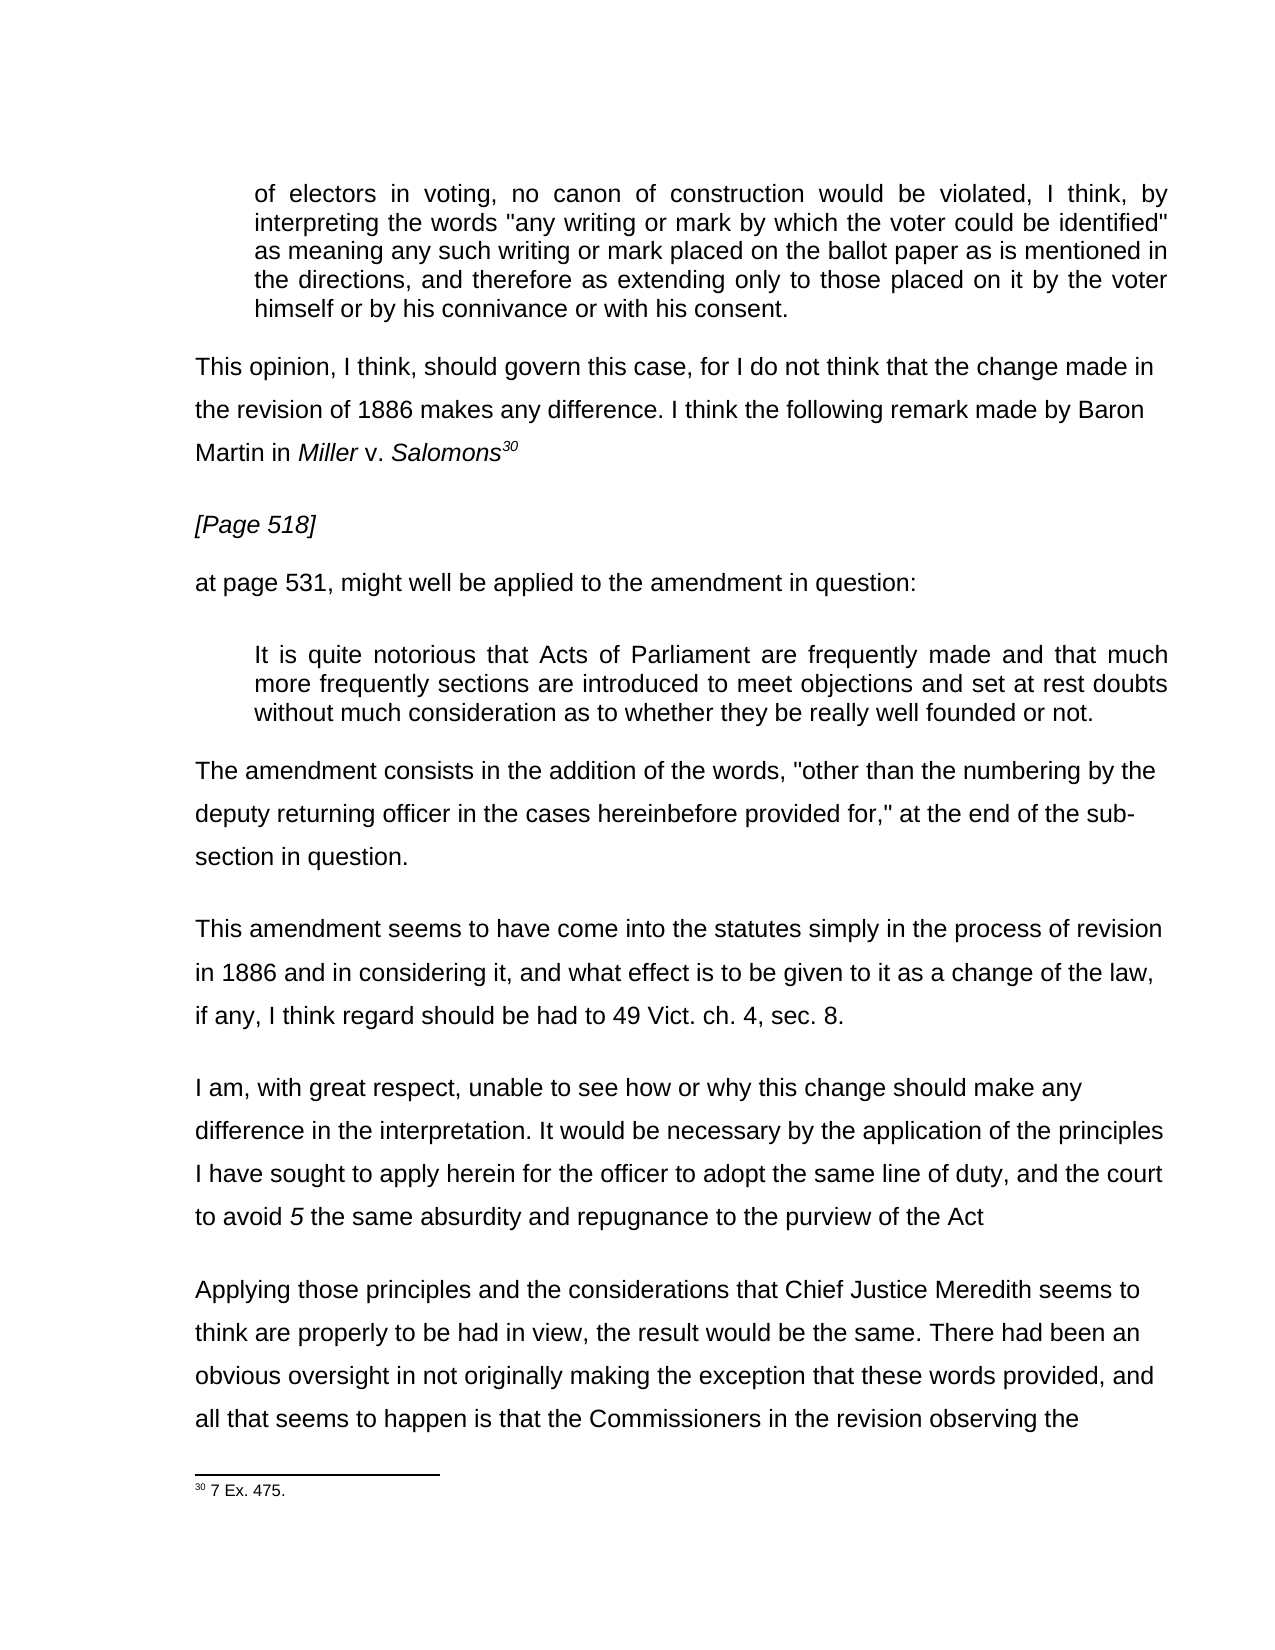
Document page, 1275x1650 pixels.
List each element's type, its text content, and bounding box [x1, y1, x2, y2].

text It is quite notorious that Acts of Parliament are frequently made and that much more frequently sections are introduced to meet objections and set at rest doubts without much consideration as to whether they be really well founded or not. [254, 640, 1170, 727]
text This amendment seems to have come into the statutes simply in the process of revision in 1886 and in considering it, and what effect is to be given to it as a change of the law, if any, I think regard should be had to 49 Vict. ch. 4, sec. 8. [195, 914, 1170, 1029]
text I am, with great respect, unable to see how or why this change should make any difference in the interpretation. It would be necessary by the application of the principles I have sought to apply herein for the officer to adopt the same line of duty, and the court to avoid 5 the same absurdity and repugnance to the purview of the Act [195, 1073, 1170, 1231]
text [195, 1274, 1170, 1433]
text The amendment consists in the addition of the words, "other than the numbering by the deputy returning officer in the cases hereinbefore provided for," at the end of the sub-section in question. [195, 756, 1170, 871]
text This opinion, I think, should govern this case, for I do not think that the change made in the revision of 1886 makes any difference. I think the following remark made by Baron Martin in Miller v. Salomons [195, 352, 1170, 467]
text [Page 518] [195, 510, 1170, 539]
text at page 531, might well be applied to the amendment in question: [195, 568, 1170, 597]
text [254, 179, 1170, 322]
